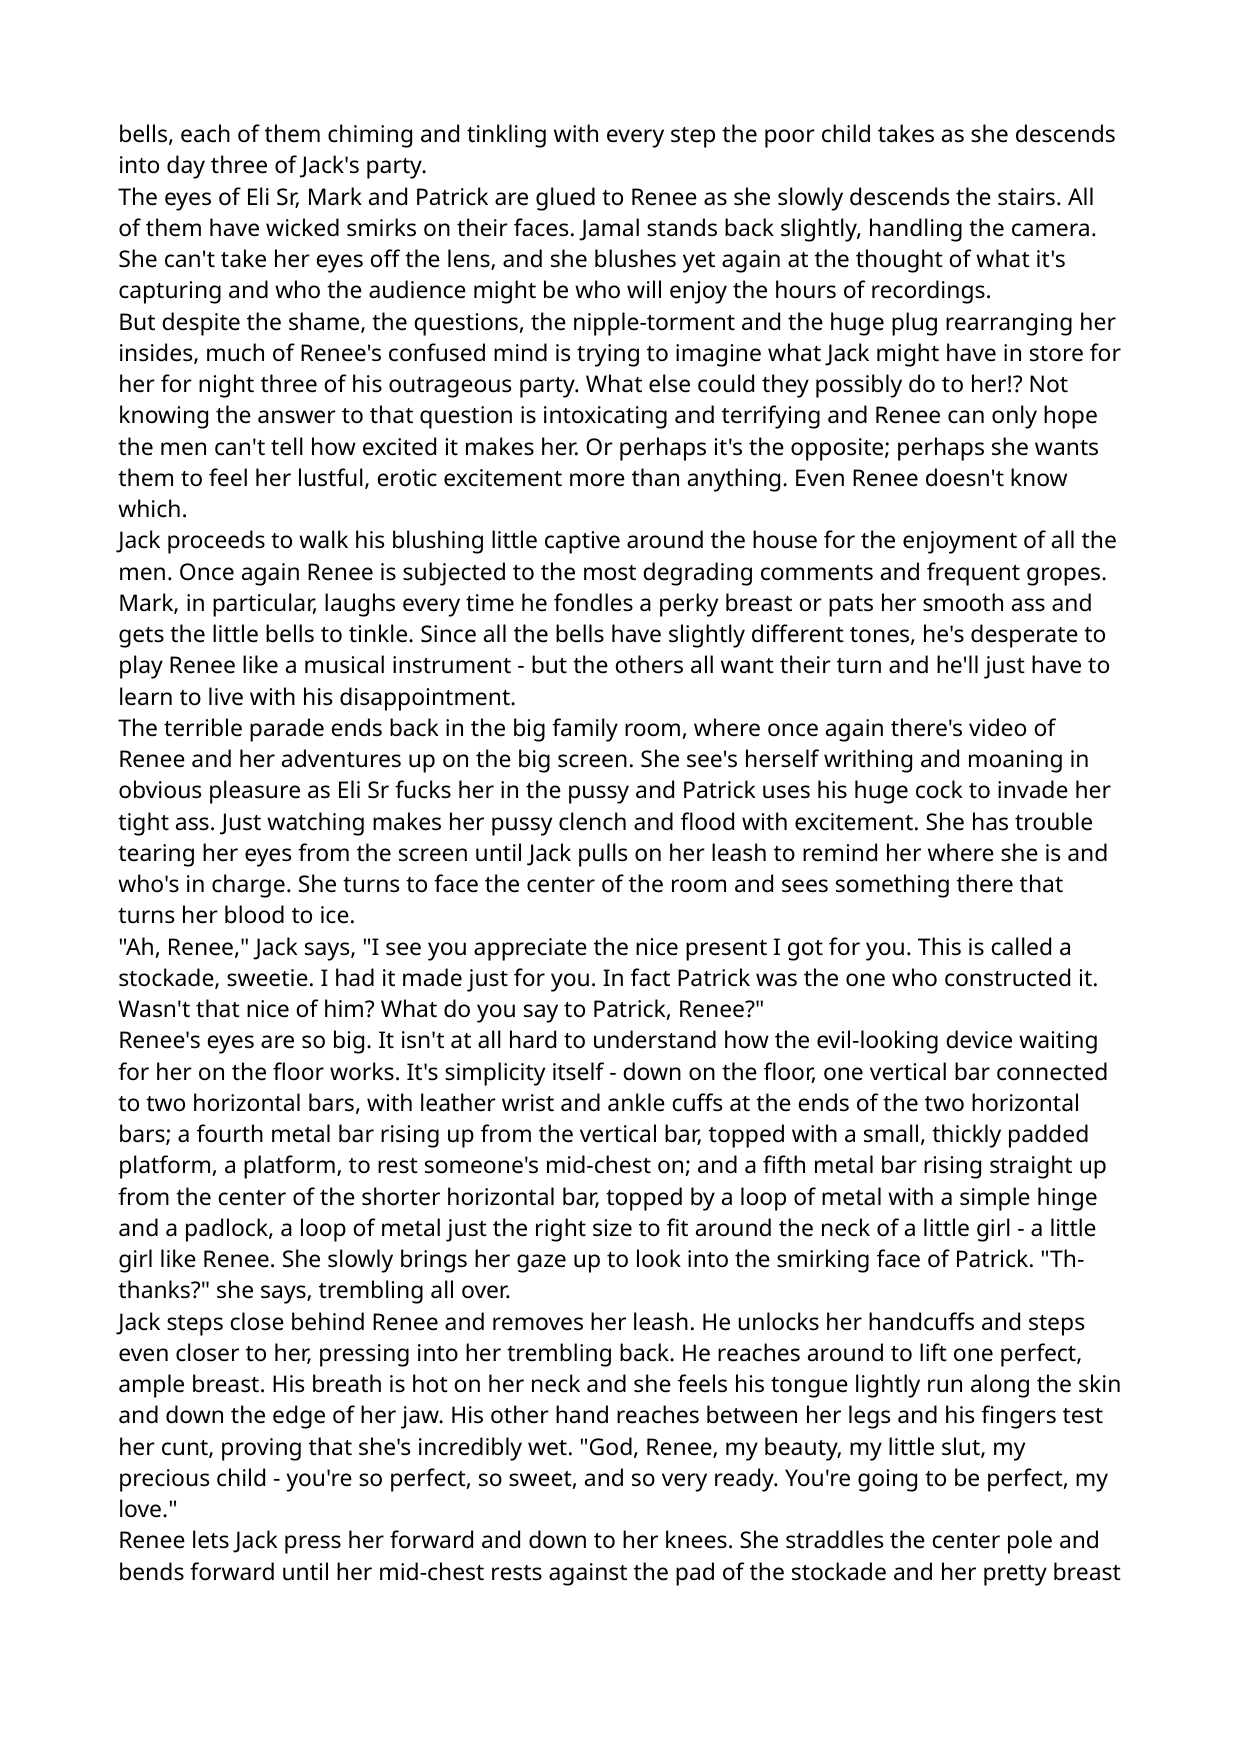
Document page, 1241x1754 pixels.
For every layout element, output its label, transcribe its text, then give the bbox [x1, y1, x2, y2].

text Renee's eyes are so big. It isn't at all hard to understand how the evil-looking device waiting for her on the floor works. It's simplicity itself - down on the floor, one vertical bar connected to two horizontal bars, with leather wrist and ankle cuffs at the ends of the two horizontal bars; a fourth metal bar rising up from the vertical bar, topped with a small, thickly padded platform, a platform, to rest someone's mid-chest on; and a fifth metal bar rising straight up from the center of the shorter horizontal bar, topped by a loop of metal with a simple hinge and a padlock, a loop of metal just the right size to fit around the neck of a little girl - a little girl like Renee. She slowly brings her gaze up to look into the smirking face of Patrick. "Th-thanks?" she says, trembling all over. [118, 1024, 1122, 1306]
text The terrible parade ends back in the big family room, where once again there's video of Renee and her adventures up on the big screen. She see's herself writhing and moaning in obvious pleasure as Eli Sr fucks her in the pussy and Patrick uses his huge cock to invade her tight ass. Just watching makes her pussy clench and flood with excitement. She has trouble tearing her eyes from the screen until Jack pulls on her leash to remind her where she is and who's in charge. She turns to face the center of the room and sees something there that turns her blood to ice. [118, 712, 1122, 931]
text "Ah, Renee," Jack says, "I see you appreciate the nice present I got for you. This is called a stockade, sweetie. I had it made just for you. In fact Patrick was the one who constructed it. Wasn't that nice of him? What do you say to Patrick, Renee?" [118, 931, 1122, 1024]
text But despite the shame, the questions, the nipple-torment and the huge plug rearranging her insides, much of Renee's confused mind is trying to imagine what Jack might have in store for her for night three of his outrageous party. What else could they possibly do to her!? Not knowing the answer to that question is intoxicating and terrifying and Renee can only hope the men can't tell how excited it makes her. Or perhaps it's the opposite; perhaps she wants them to feel her lustful, erotic excitement more than anything. Even Renee doesn't know which. [118, 306, 1122, 524]
text The eyes of Eli Sr, Mark and Patrick are glued to Renee as she slowly descends the stairs. All of them have wicked smirks on their faces. Jamal stands back slightly, handling the camera. She can't take her eyes off the lens, and she blushes yet again at the thought of what it's capturing and who the audience might be who will enjoy the hours of recordings. [118, 181, 1122, 306]
text Jack steps close behind Renee and removes her leash. He unlocks her handcuffs and steps even closer to her, pressing into her trembling back. He reaches around to lift one perfect, ample breast. His breath is hot on her neck and she feels his tongue lightly run along the skin and down the edge of her jaw. His other hand reaches between her legs and his fingers test her cunt, proving that she's incredibly wet. "God, Renee, my beauty, my little slut, my precious child - you're so perfect, so sweet, and so very ready. You're going to be perfect, my love." [118, 1306, 1122, 1524]
text Jack proceeds to walk his blushing little captive around the house for the enjoyment of all the men. Once again Renee is subjected to the most degrading comments and frequent gropes. Mark, in particular, laughs every time he fondles a perky breast or pats her smooth ass and gets the little bells to tinkle. Since all the bells have slightly different tones, he's desperate to play Renee like a musical instrument - but the others all want their turn and he'll just have to learn to live with his disappointment. [118, 524, 1122, 712]
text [118, 118, 1122, 181]
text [118, 1524, 1122, 1587]
